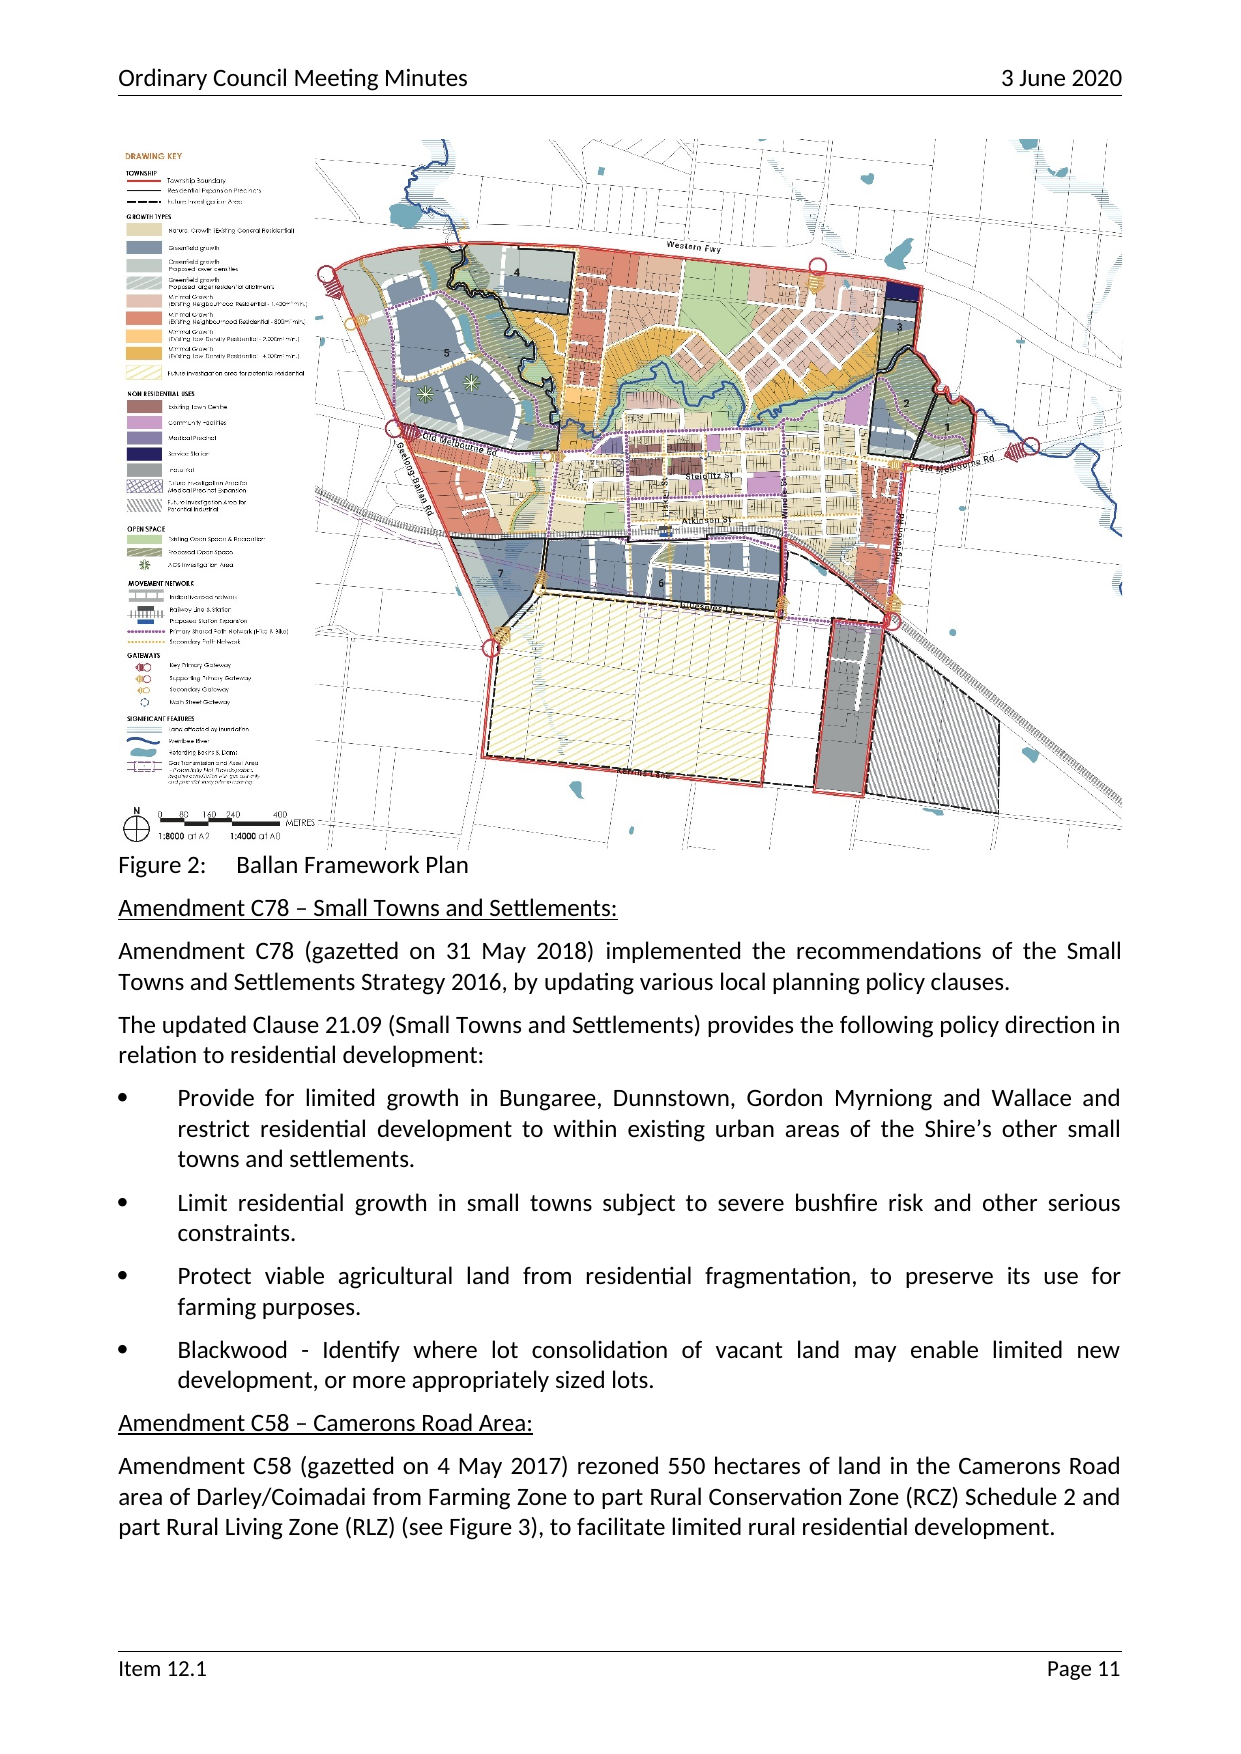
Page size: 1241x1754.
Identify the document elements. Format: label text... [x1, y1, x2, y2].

text Amendment C78 (gazetted on 31 May 2018) implemented the recommendations of the Small Towns and Settlements Strategy 2016, by updating various local planning policy clauses. [118, 936, 1122, 997]
list  Limit residential growth in small towns subject to severe bushfire risk and other serious constraints. [118, 1187, 1122, 1248]
text Figure 2: Ballan Framework Plan [118, 850, 1122, 880]
list  Protect viable agricultural land from residential fragmentation, to preserve its use for farming purposes. [118, 1260, 1122, 1321]
text Amendment C58 (gazetted on 4 May 2017) rezoned 550 hectares of land in the Camerons Road area of Darley/Coimadai from Farming Zone to part Rural Conservation Zone (RCZ) Schedule 2 and part Rural Living Zone (RLZ) (see Figure 3), to facilitate limited rural residential development. [118, 1450, 1122, 1542]
list  Provide for limited growth in Bungaree, Dunnstown, Gordon Myrniong and Wallace and restrict residential development to within existing urban areas of the Shire’s other small towns and settlements. [118, 1083, 1122, 1174]
text Amendment C58 – Camerons Road Area: [118, 1407, 1122, 1438]
text The updated Clause 21.09 (Small Towns and Settlements) provides the following policy direction in relation to residential development: [118, 1009, 1122, 1070]
text Amendment C78 – Small Towns and Settlements: [118, 892, 1122, 923]
list  Blackwood - Identify where lot consolidation of vacant land may enable limited new development, or more appropriately sized lots. [118, 1334, 1122, 1395]
picture [118, 139, 1123, 850]
